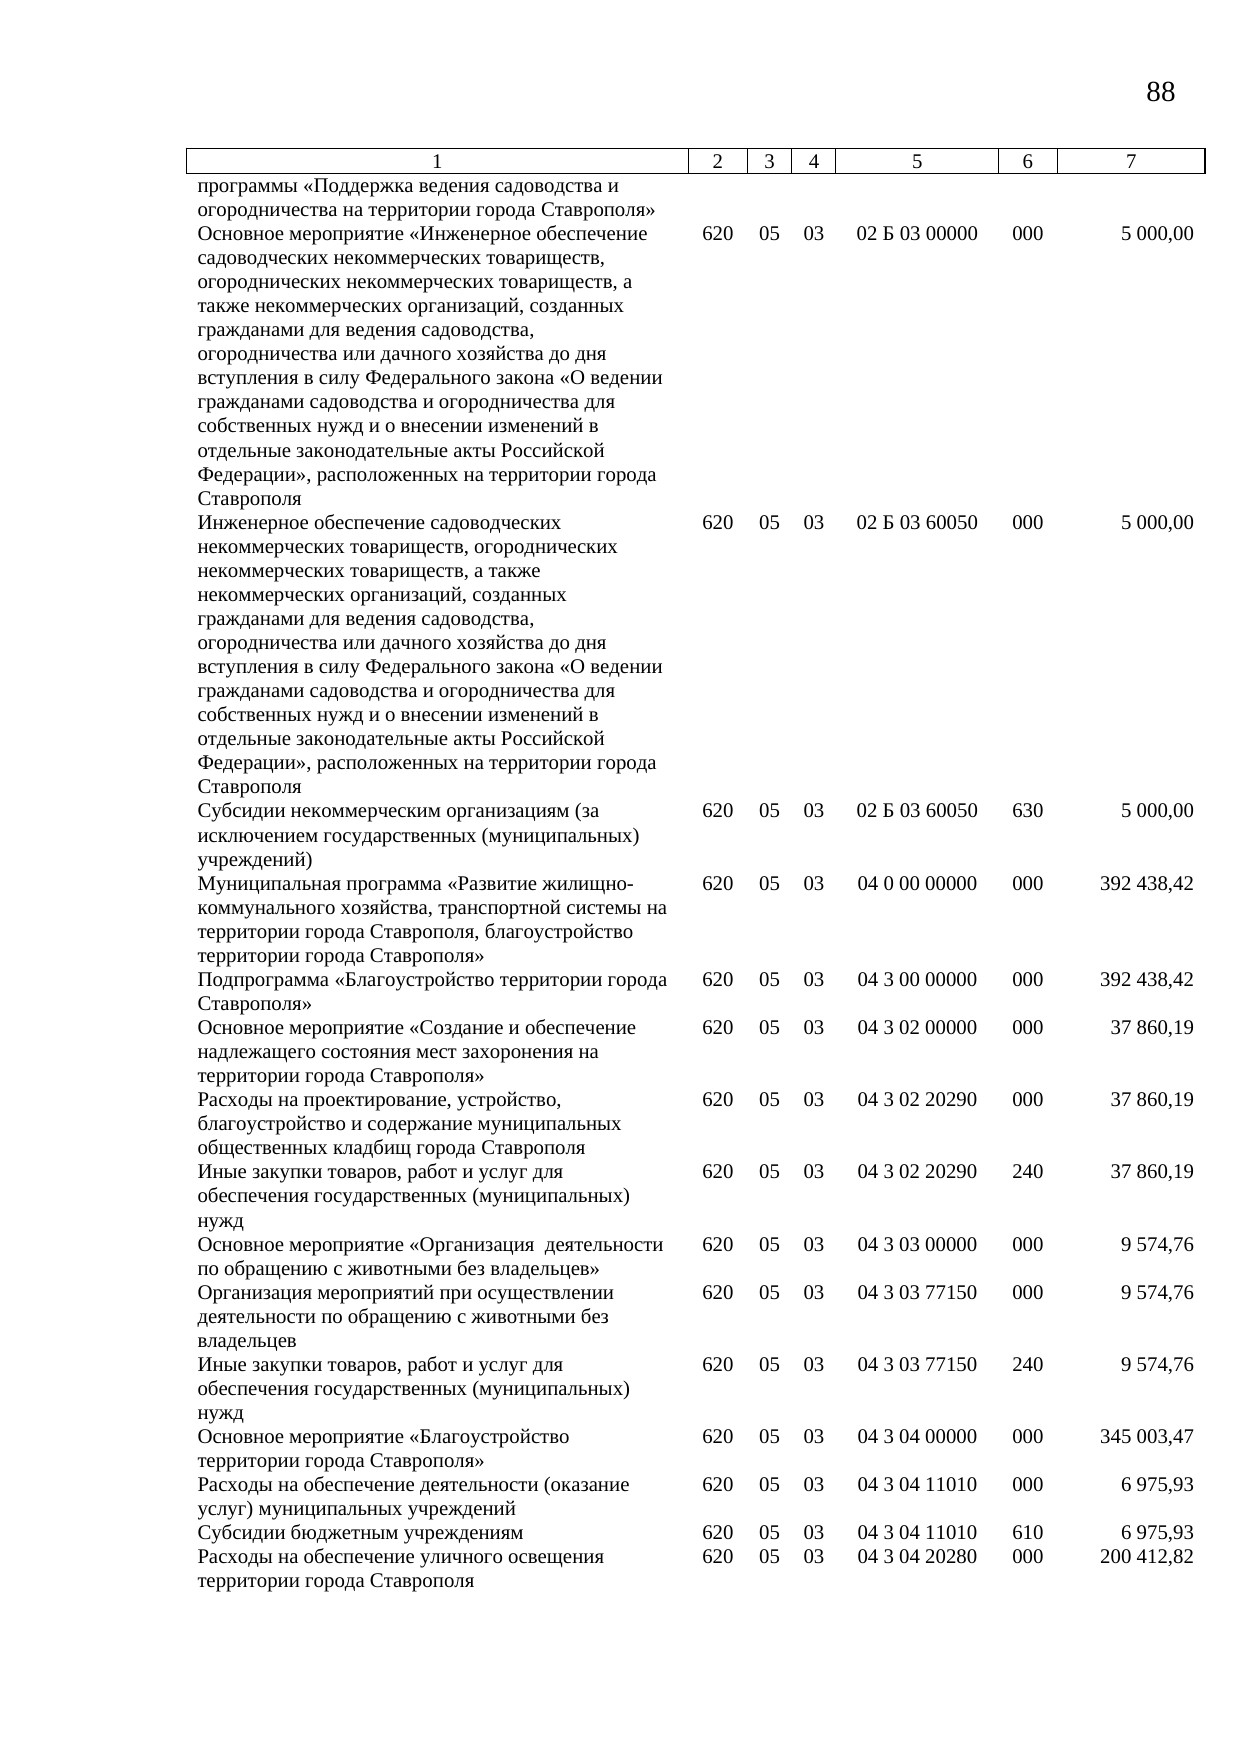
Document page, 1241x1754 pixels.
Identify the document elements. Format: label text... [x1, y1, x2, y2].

table_header 3 [748, 149, 791, 173]
table_header 7 [1058, 149, 1204, 173]
table_header 2 [689, 149, 747, 173]
table_header 4 [792, 149, 835, 173]
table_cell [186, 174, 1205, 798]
table_header 5 [836, 149, 998, 173]
table_header 6 [999, 149, 1057, 173]
table_header 1 [187, 149, 688, 173]
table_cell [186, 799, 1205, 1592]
